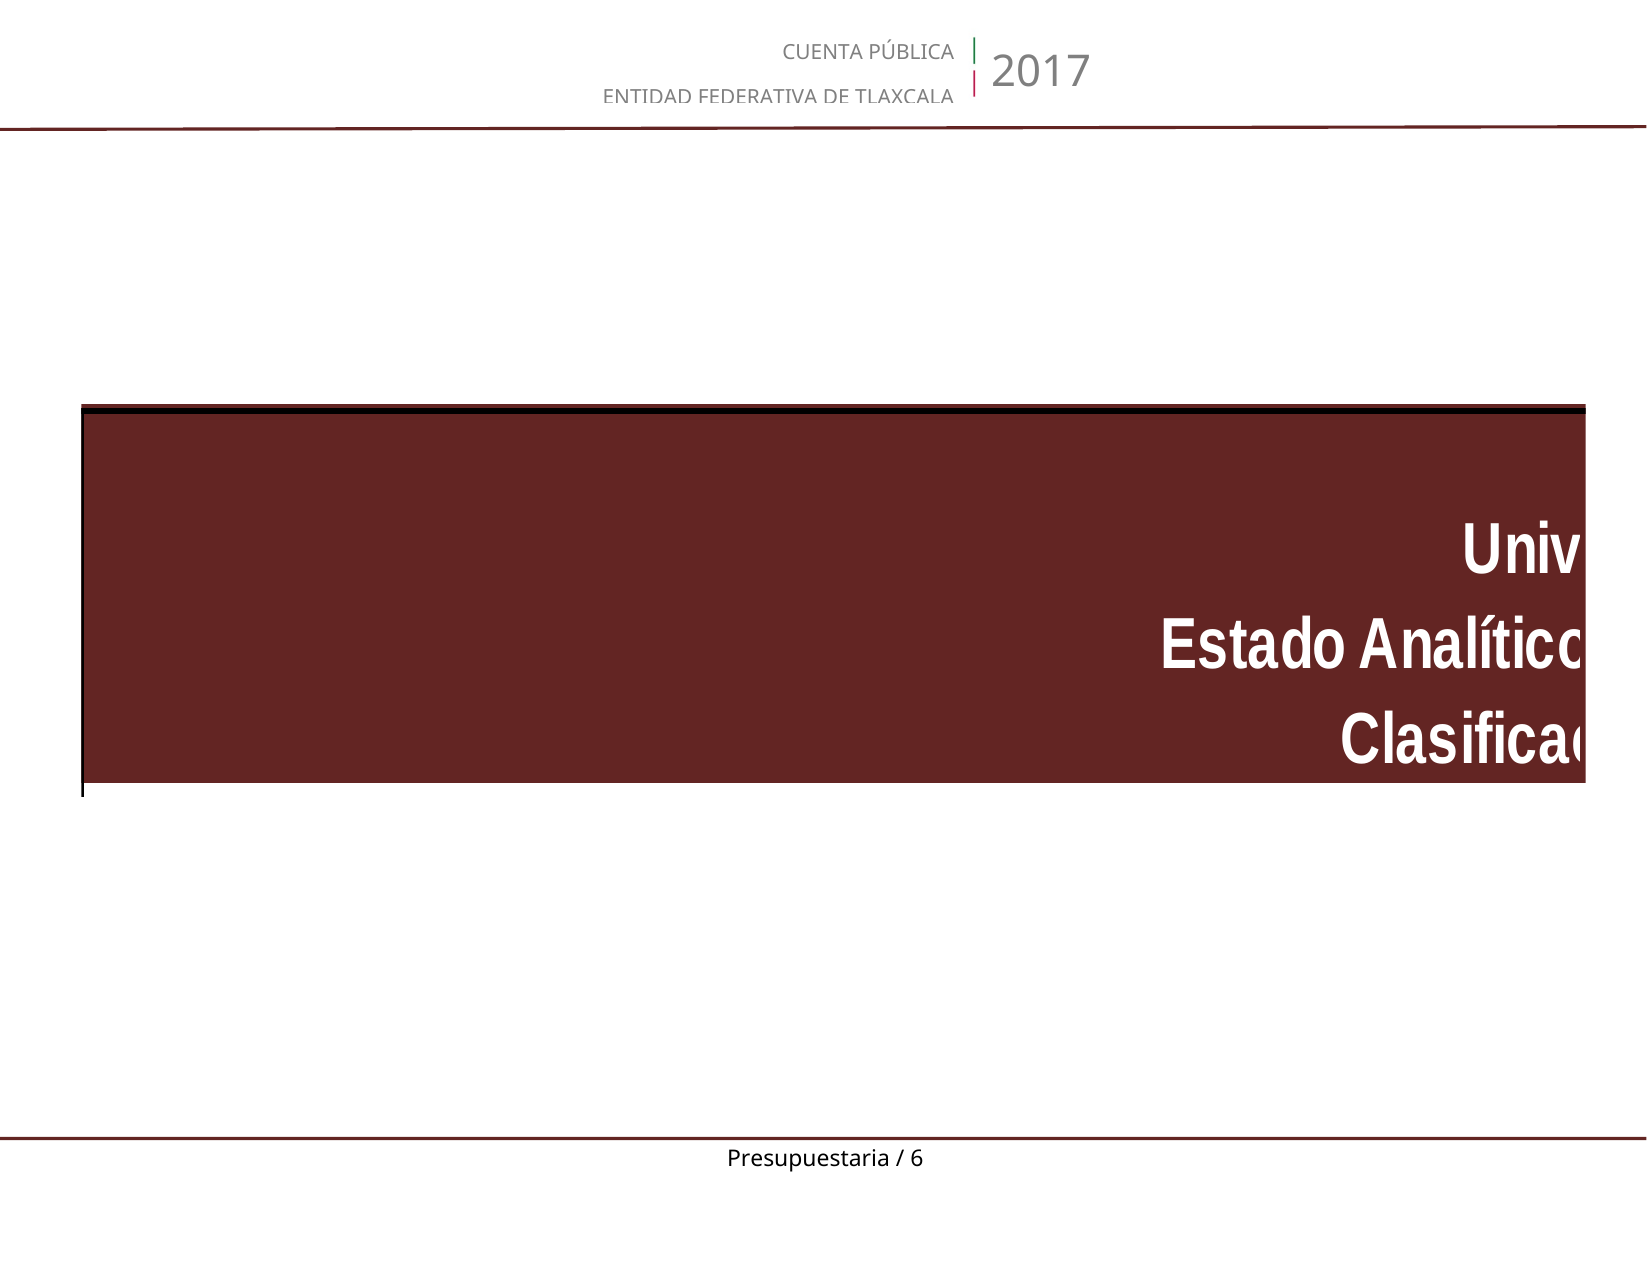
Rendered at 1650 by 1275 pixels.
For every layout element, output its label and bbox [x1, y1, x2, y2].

picture [968, 28, 985, 100]
